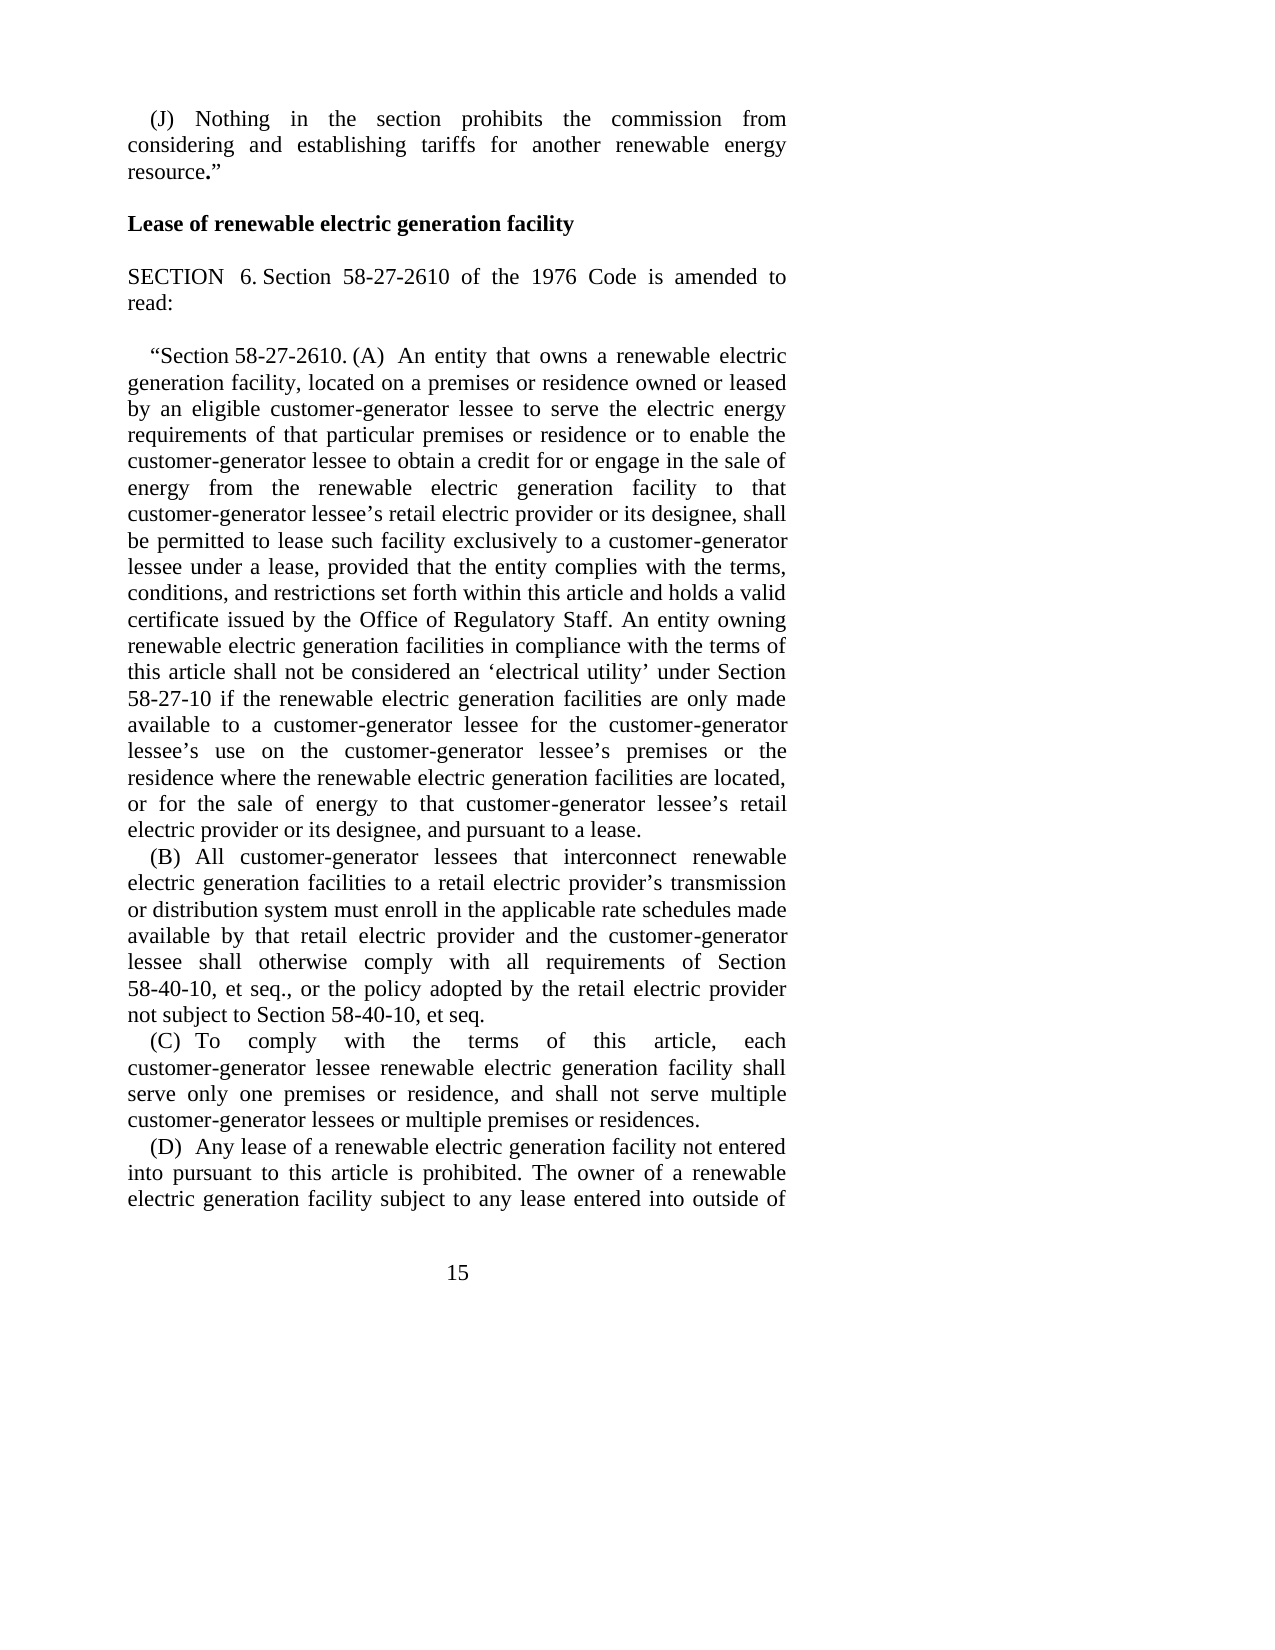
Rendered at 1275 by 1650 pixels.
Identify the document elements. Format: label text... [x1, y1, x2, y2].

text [127, 1133, 787, 1212]
text (B) All customer-generator lessees that interconnect renewable electric generation facilities to a retail electric provider’s transmission or distribution system must enroll in the applicable rate schedules made available by that retail electric provider and the customer-generator lessee shall otherwise comply with all requirements of Section 58-40-10, et seq., or the policy adopted by the retail electric provider not subject to Section 58-40-10, et seq. [127, 843, 787, 1027]
text (J) Nothing in the section prohibits the commission from considering and establishing tariffs for another renewable energy resource.” [127, 105, 787, 184]
text SECTION 6. Section 58-27-2610 of the 1976 Code is amended to read: [127, 263, 787, 316]
text (C) To comply with the terms of this article, each customer-generator lessee renewable electric generation facility shall serve only one premises or residence, and shall not serve multiple customer-generator lessees or multiple premises or residences. [127, 1027, 787, 1133]
text “Section 58-27-2610. (A) An entity that owns a renewable electric generation facility, located on a premises or residence owned or leased by an eligible customer-generator lessee to serve the electric energy requirements of that particular premises or residence or to enable the customer-generator lessee to obtain a credit for or engage in the sale of energy from the renewable electric generation facility to that customer-generator lessee’s retail electric provider or its designee, shall be permitted to lease such facility exclusively to a customer-generator lessee under a lease, provided that the entity complies with the terms, conditions, and restrictions set forth within this article and holds a valid certificate issued by the Office of Regulatory Staff. An entity owning renewable electric generation facilities in compliance with the terms of this article shall not be considered an ‘electrical utility’ under Section 58-27-10 if the renewable electric generation facilities are only made available to a customer-generator lessee for the customer-generator lessee’s use on the customer-generator lessee’s premises or the residence where the renewable electric generation facilities are located, or for the sale of energy to that customer-generator lessee’s retail electric provider or its designee, and pursuant to a lease. [127, 342, 787, 843]
text Lease of renewable electric generation facility [127, 210, 787, 237]
